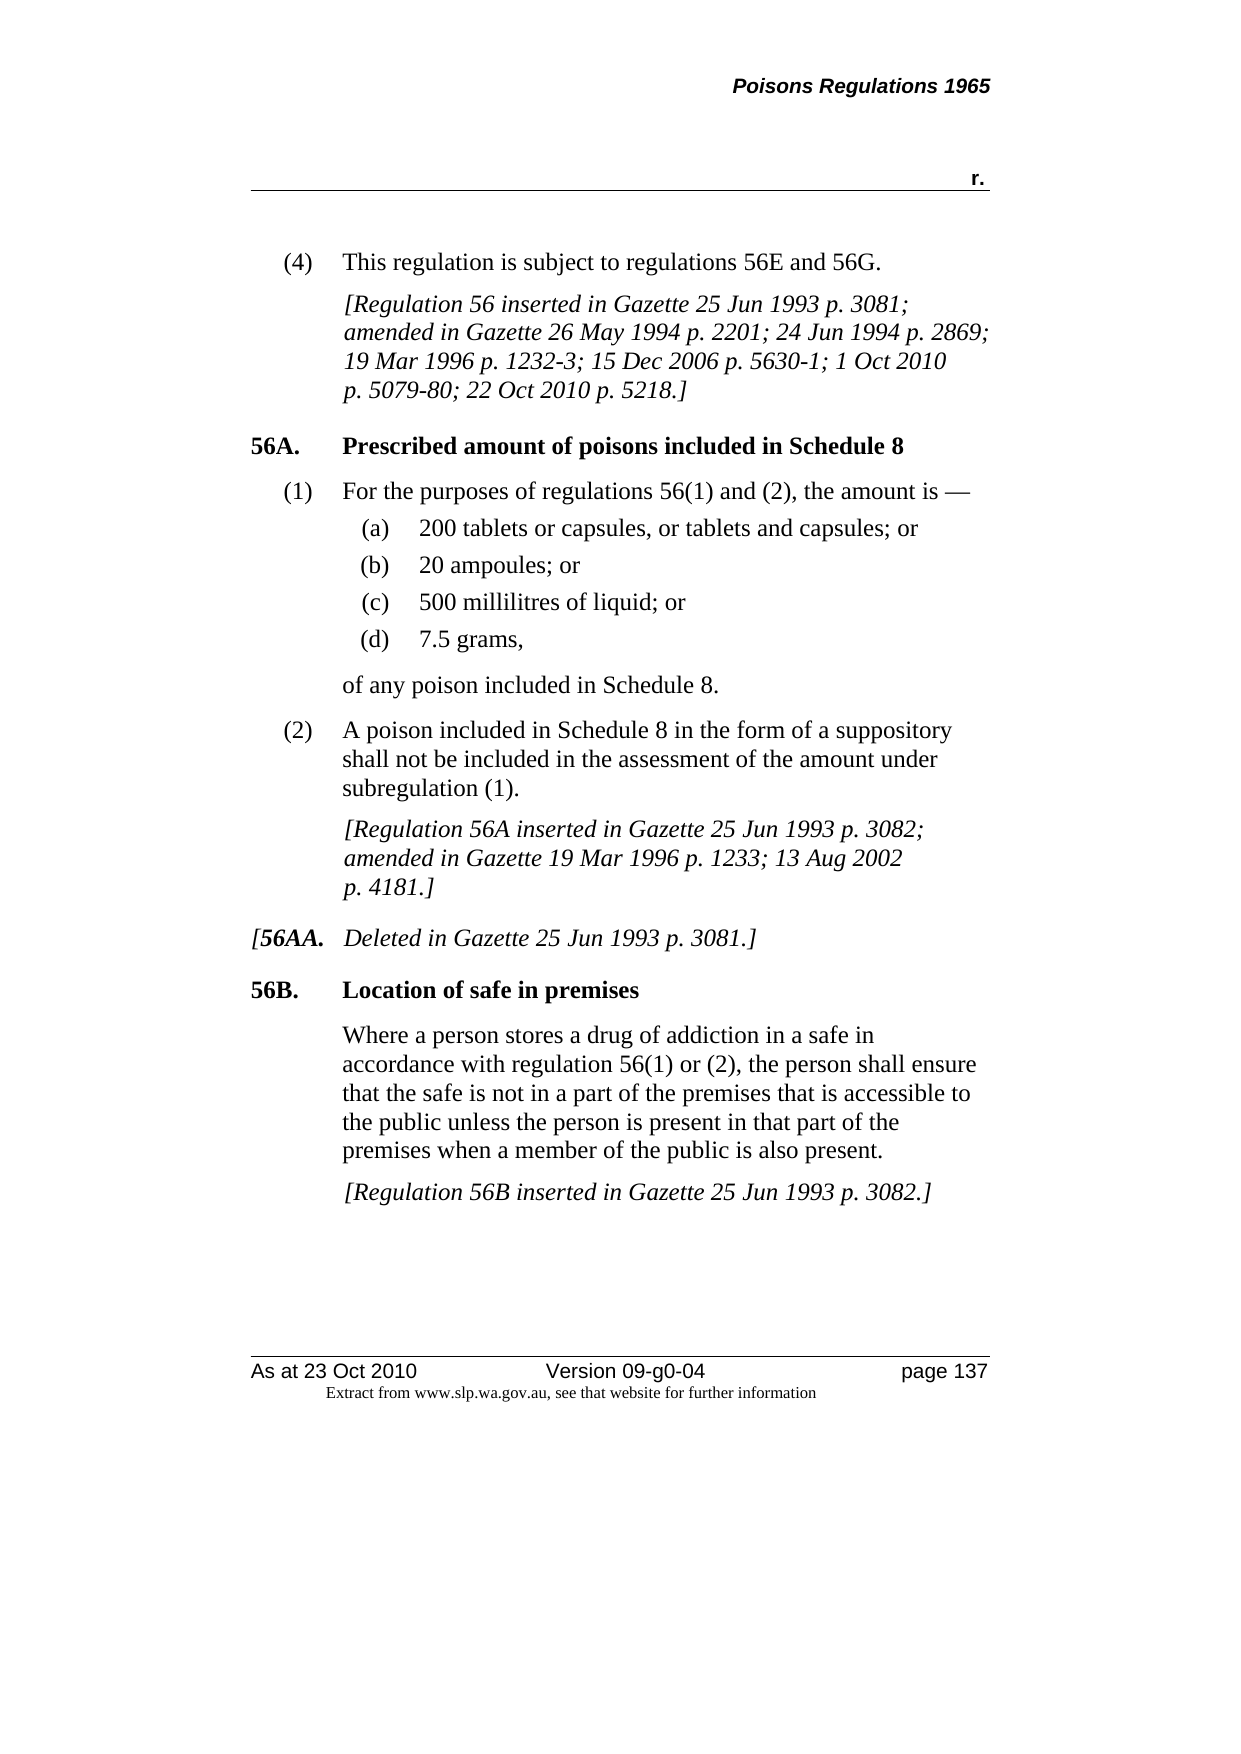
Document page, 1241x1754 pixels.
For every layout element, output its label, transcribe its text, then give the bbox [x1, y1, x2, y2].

text [Regulation 56 inserted in Gazette 25 Jun 1993 p. 3081; amended in Gazette 26 May 1994 p. 2201; 24 Jun 1994 p. 2869; 19 Mar 1996 p. 1232-3; 15 Dec 2006 p. 5630-1; 1 Oct 2010 p. 5079-80; 22 Oct 2010 p. 5218.] [251, 289, 990, 404]
subtitle 56B. Location of safe in premises [251, 975, 990, 1004]
text (2) A poison included in Schedule 8 in the form of a suppository shall not be included in the assessment of the amount under subregulation (1). [251, 715, 990, 802]
text (b) 20 ampoules; or [251, 550, 990, 579]
text (a) 200 tablets or capsules, or tablets and capsules; or [251, 513, 990, 542]
text (4) This regulation is subject to regulations 56E and 56G. [251, 247, 990, 276]
text Where a person stores a drug of addiction in a safe in accordance with regulation 56(1) or (2), the person shall ensure that the safe is not in a part of the premises that is accessible to the public unless the person is present in that part of the premises when a member of the public is also present. [251, 1020, 990, 1164]
text (d) 7.5 grams, [251, 624, 990, 653]
subtitle 56A. Prescribed amount of poisons included in Schedule 8 [251, 431, 990, 459]
text [56AA. Deleted in Gazette 25 Jun 1993 p. 3081.] [251, 923, 990, 952]
text (1) For the purposes of regulations 56(1) and (2), the amount is — [251, 476, 990, 505]
text (c) 500 millilitres of liquid; or [251, 587, 990, 616]
text [Regulation 56B inserted in Gazette 25 Jun 1993 p. 3082.] [251, 1177, 990, 1205]
text of any poison included in Schedule 8. [251, 670, 990, 699]
text [Regulation 56A inserted in Gazette 25 Jun 1993 p. 3082; amended in Gazette 19 Mar 1996 p. 1233; 13 Aug 2002 p. 4181.] [251, 814, 990, 900]
